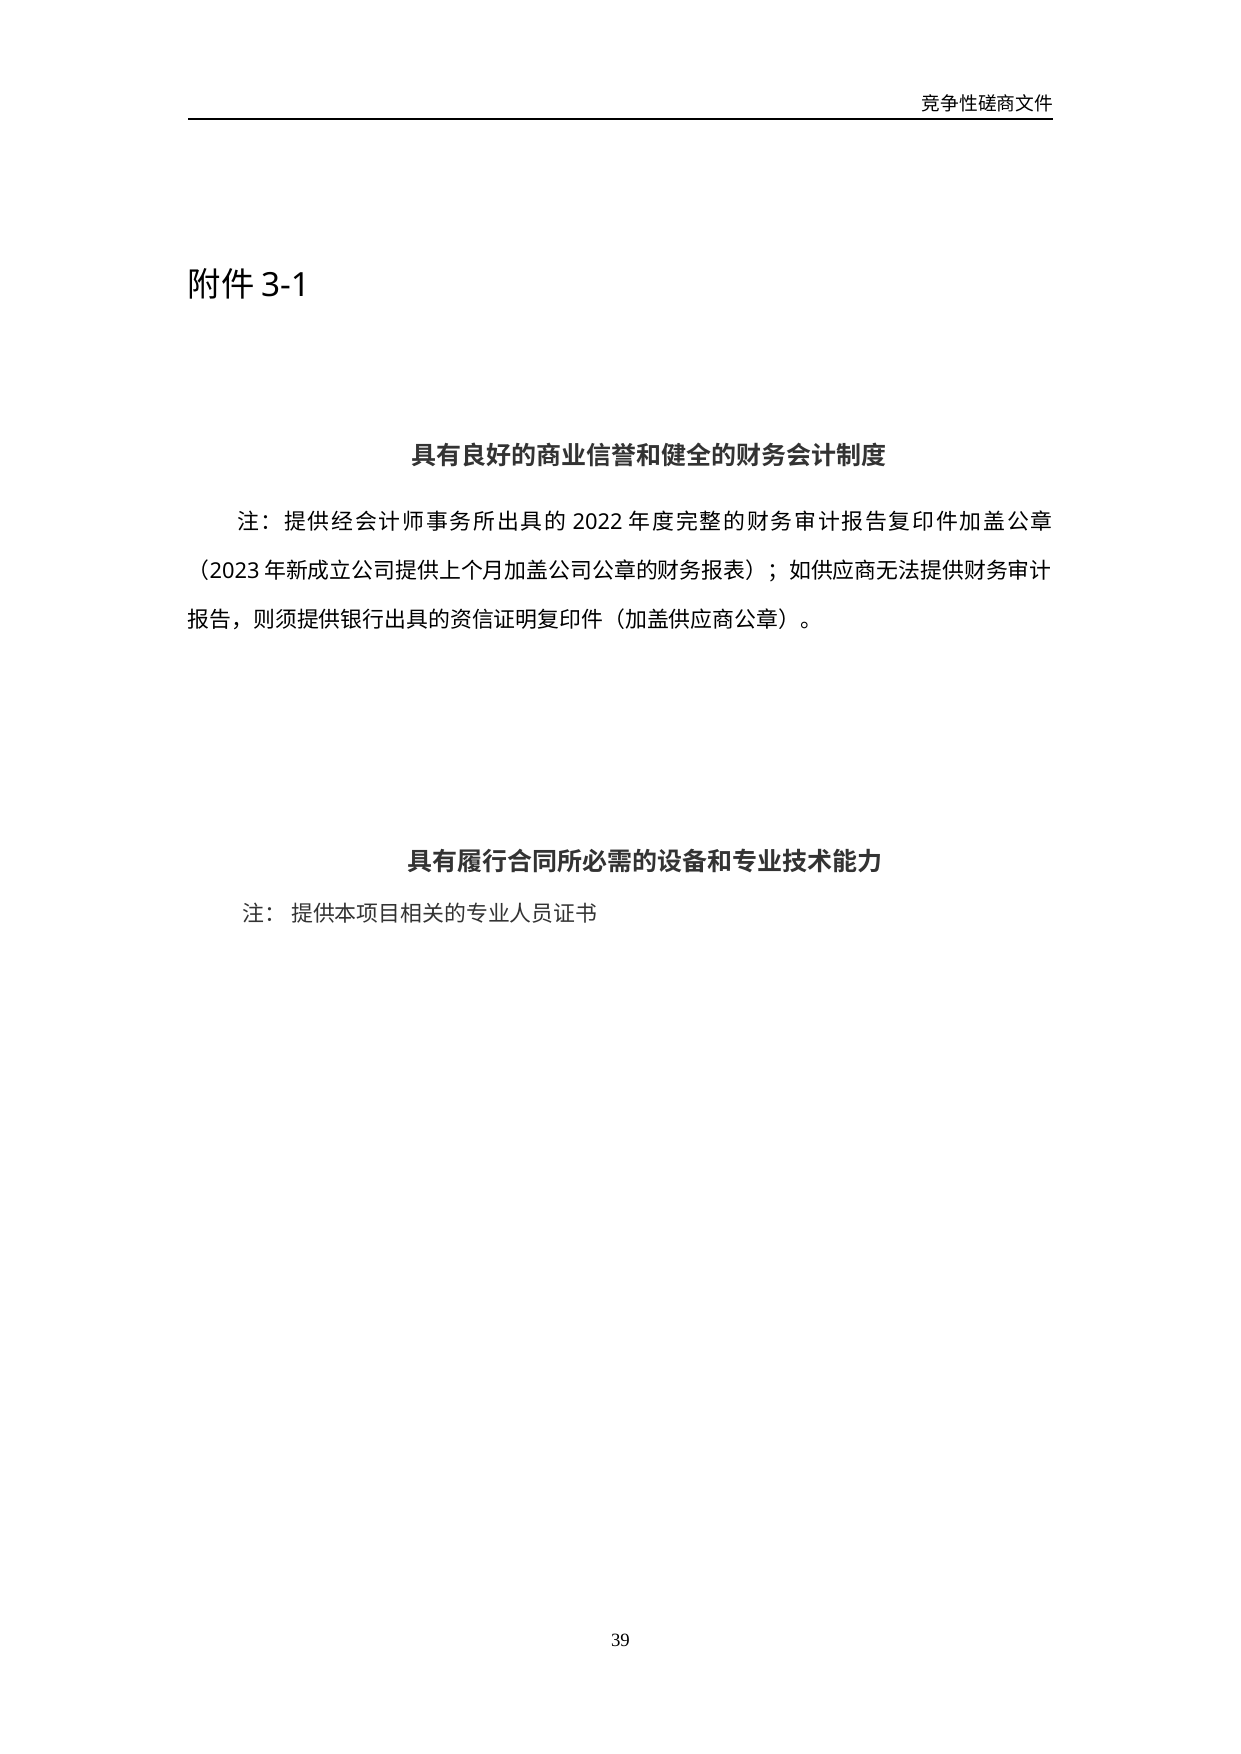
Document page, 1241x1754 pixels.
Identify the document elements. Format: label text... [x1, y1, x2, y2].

text 具有履行合同所必需的设备和专业技术能力 [187, 841, 1053, 878]
text 附件3-1 [187, 250, 1053, 315]
text 具有良好的商业信誉和健全的财务会计制度 [187, 421, 1053, 486]
text 注：提供经会计师事务所出具的2022年度完整的财务审计报告复印件加盖公章（2023年新成立公司提供上个月加盖公司公章的财务报表）；如供应商无法提供财务审计报告，则须提供银行出具的资信证明复印件（加盖供应商公章）。 [187, 504, 1053, 634]
text 注： 提供本项目相关的专业人员证书 [187, 896, 1053, 928]
